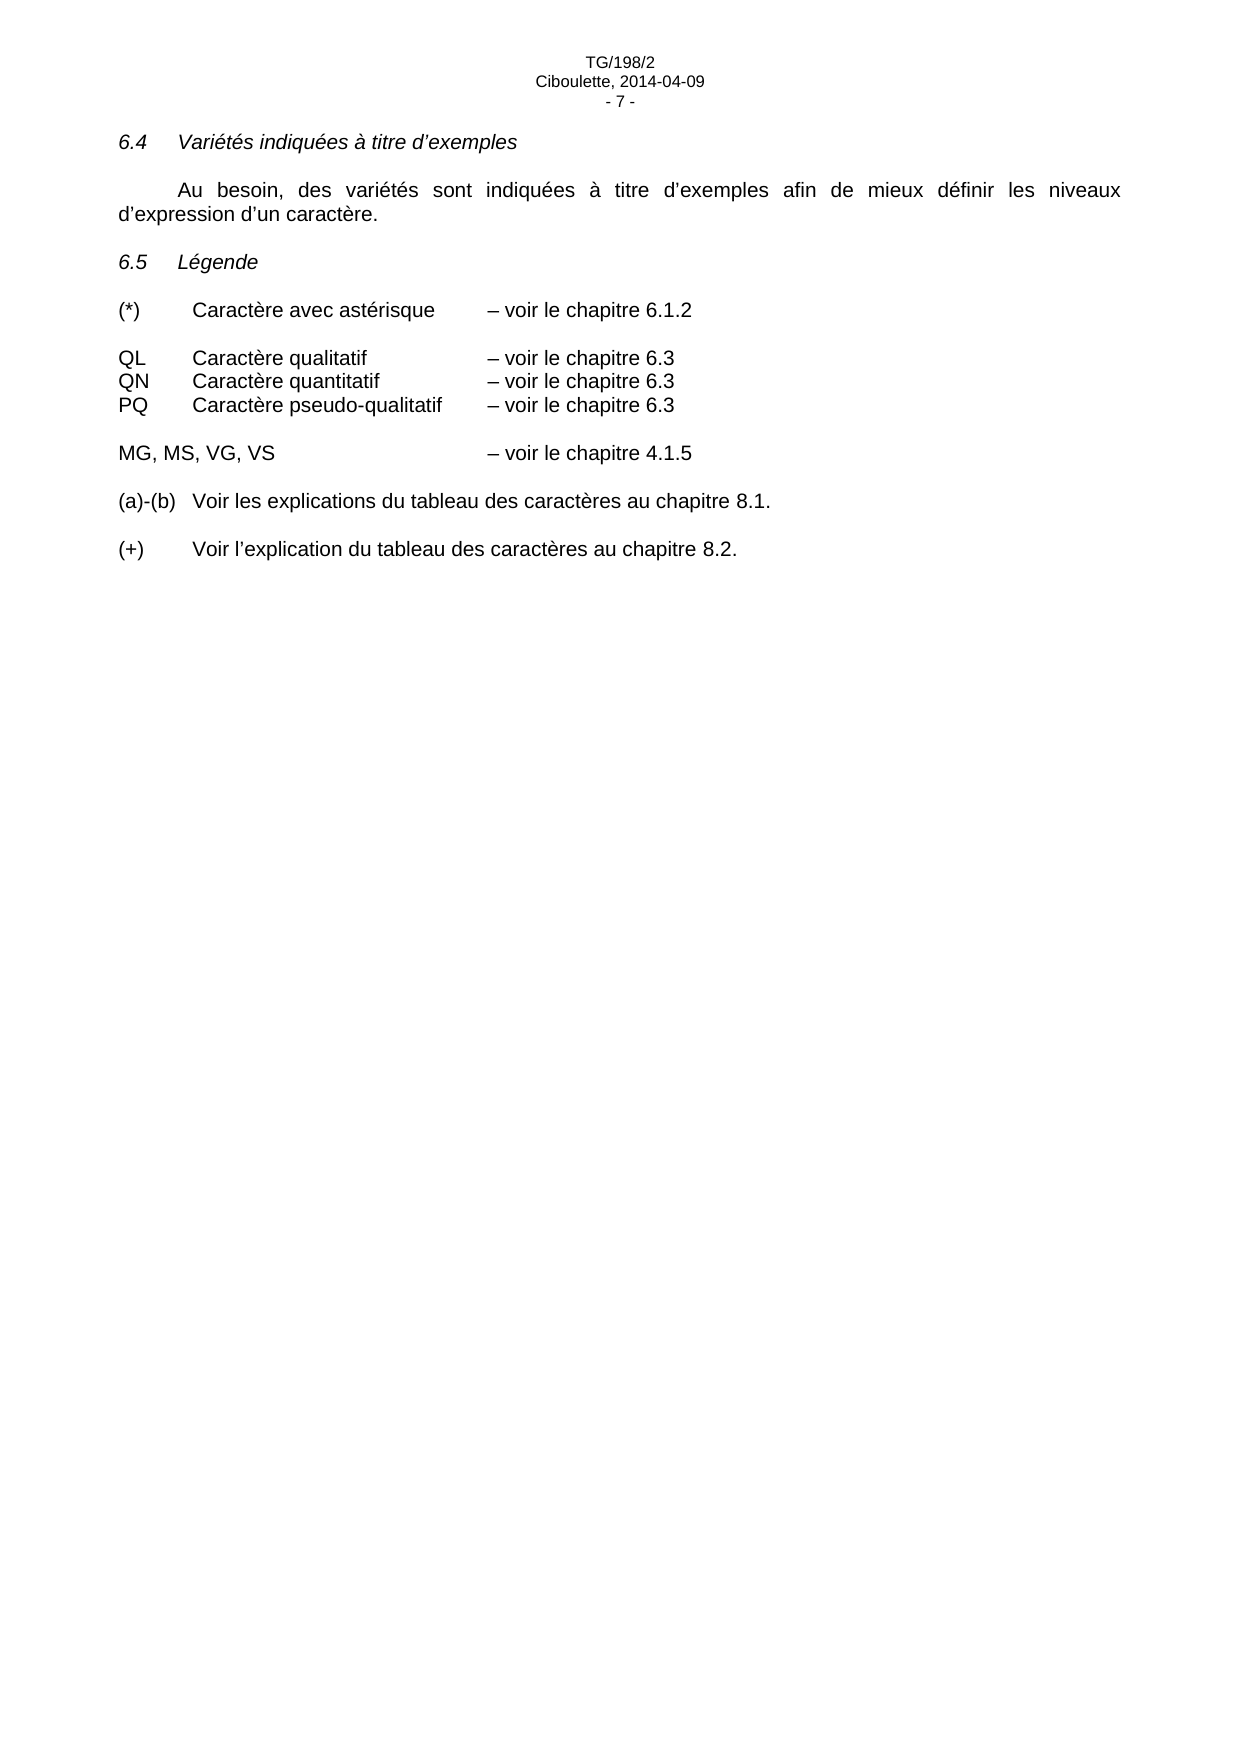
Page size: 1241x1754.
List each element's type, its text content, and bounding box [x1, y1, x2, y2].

text QN Caractère quantitatif – voir le chapitre 6.3 [118, 369, 1122, 393]
subtitle 6.4 Variétés indiquées à titre d’exemples [118, 130, 1122, 154]
text QL Caractère qualitatif – voir le chapitre 6.3 [118, 345, 1122, 369]
text Au besoin, des variétés sont indiquées à titre d’exemples afin de mieux définir les niveaux d’expression d’un caractère. [118, 178, 1122, 226]
text (a)-(b) Voir les explications du tableau des caractères au chapitre 8.1. [118, 489, 1122, 513]
text (*) Caractère avec astérisque – voir le chapitre 6.1.2 [118, 297, 1122, 321]
text (+) Voir l’explication du tableau des caractères au chapitre 8.2. [118, 537, 1122, 561]
subtitle 6.5 Légende [118, 249, 1122, 273]
text MG, MS, VG, VS – voir le chapitre 4.1.5 [118, 441, 1122, 465]
text PQ Caractère pseudo-qualitatif – voir le chapitre 6.3 [118, 393, 1122, 417]
